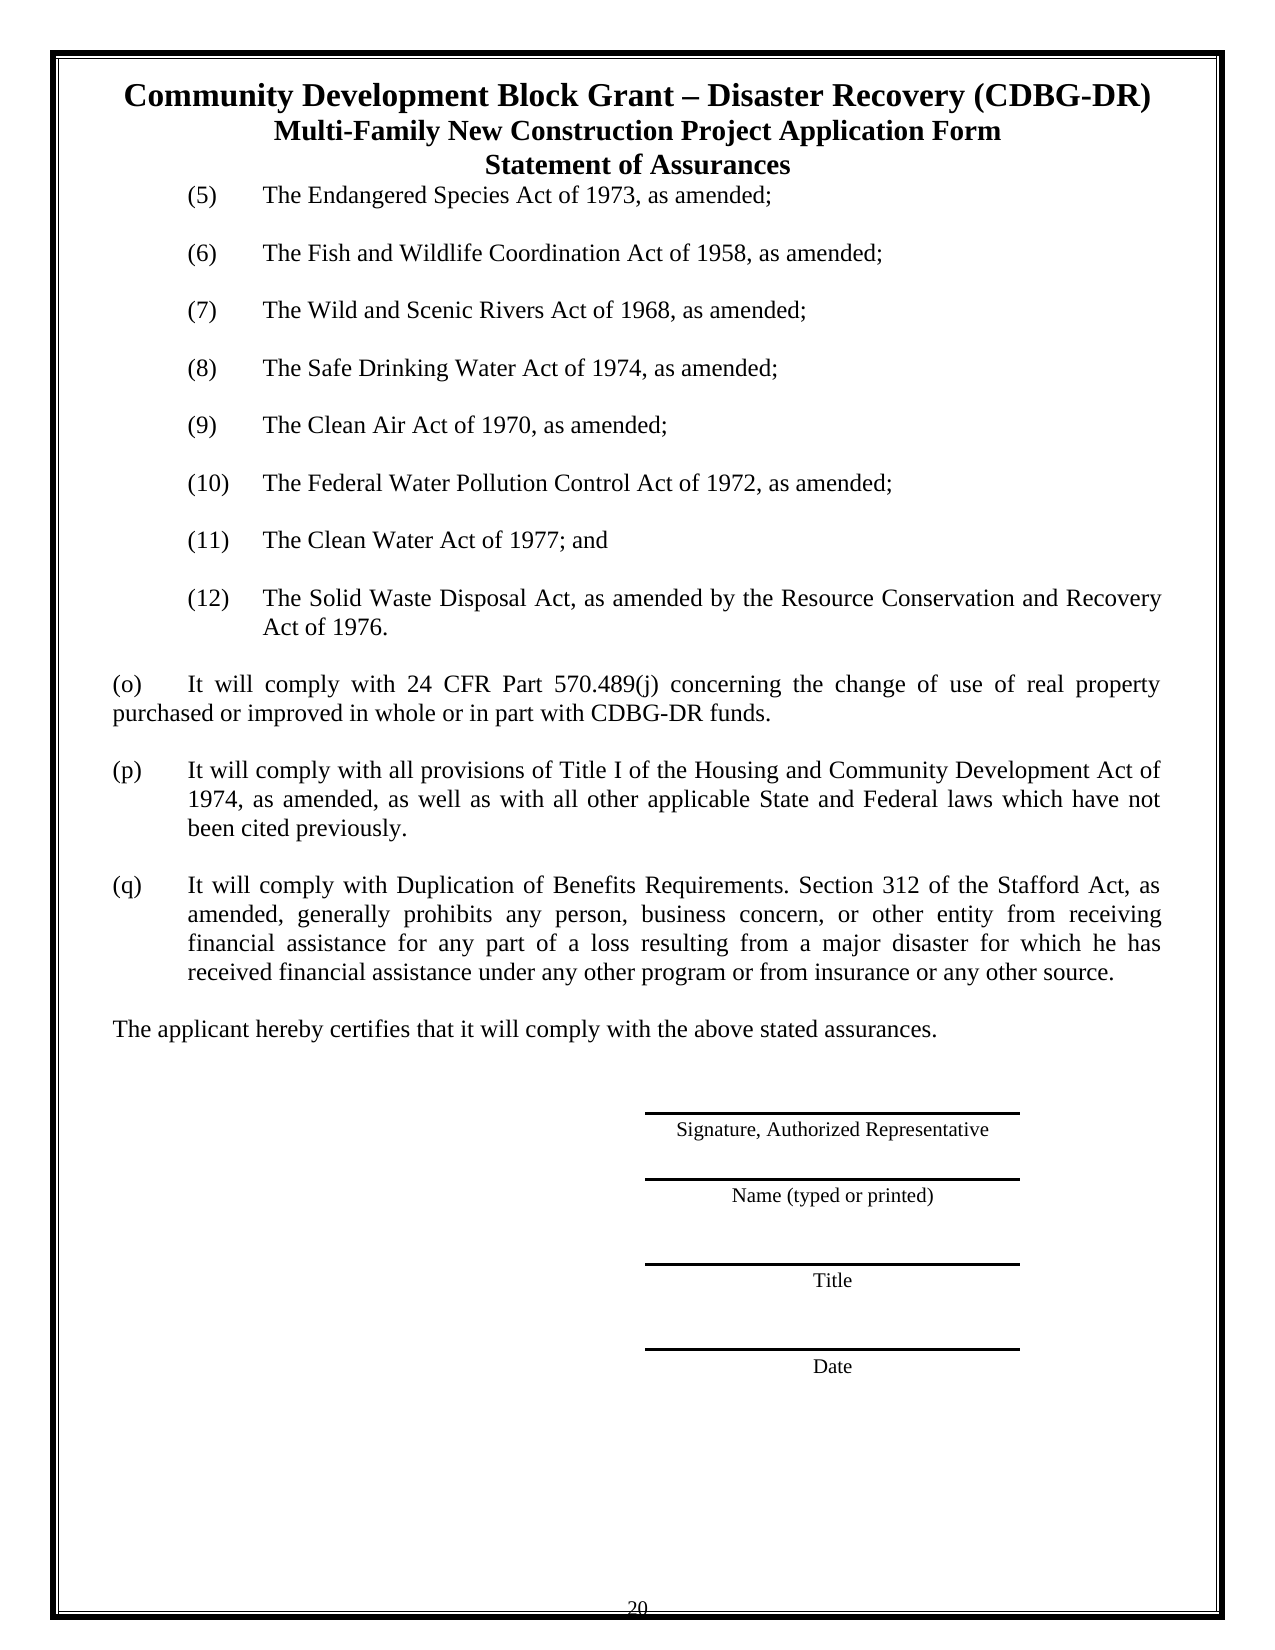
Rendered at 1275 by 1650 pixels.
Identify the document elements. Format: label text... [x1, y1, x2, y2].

text (7) The Wild and Scenic Rivers Act of 1968, as amended; [112, 295, 1162, 324]
text (p) It will comply with all provisions of Title I of the Housing and Community Development Act of 1974, as amended, as well as with all other applicable State and Federal laws which have not been cited previously. [112, 755, 1162, 842]
text (o) It will comply with 24 CFR Part 570.489(j) concerning the change of use of real property purchased or improved in whole or in part with CDBG-DR funds. [112, 669, 1162, 727]
list The Fish and Wildlife Coordination Act of 1958, as amended; [187, 238, 1162, 267]
text (5) The Endangered Species Act of 1973, as amended; [187, 180, 1162, 209]
list The Federal Water Pollution Control Act of 1972, as amended; [187, 468, 1162, 497]
text (11) The Clean Water Act of 1977; and [187, 525, 1162, 554]
text (8) The Safe Drinking Water Act of 1974, as amended; [187, 353, 1162, 382]
text (12) The Solid Waste Disposal Act, as amended by the Resource Conservation and Recovery Act of 1976. [187, 583, 1162, 640]
text The applicant hereby certifies that it will comply with the above stated assurances. [112, 1014, 1162, 1043]
text (9) The Clean Air Act of 1970, as amended; [187, 410, 1162, 439]
text (q) It will comply with Duplication of Benefits Requirements. Section 312 of the Stafford Act, as amended, generally prohibits any person, business concern, or other entity from receiving financial assistance for any part of a loss resulting from a major disaster for which he has received financial assistance under any other program or from insurance or any other source. [112, 870, 1162, 985]
